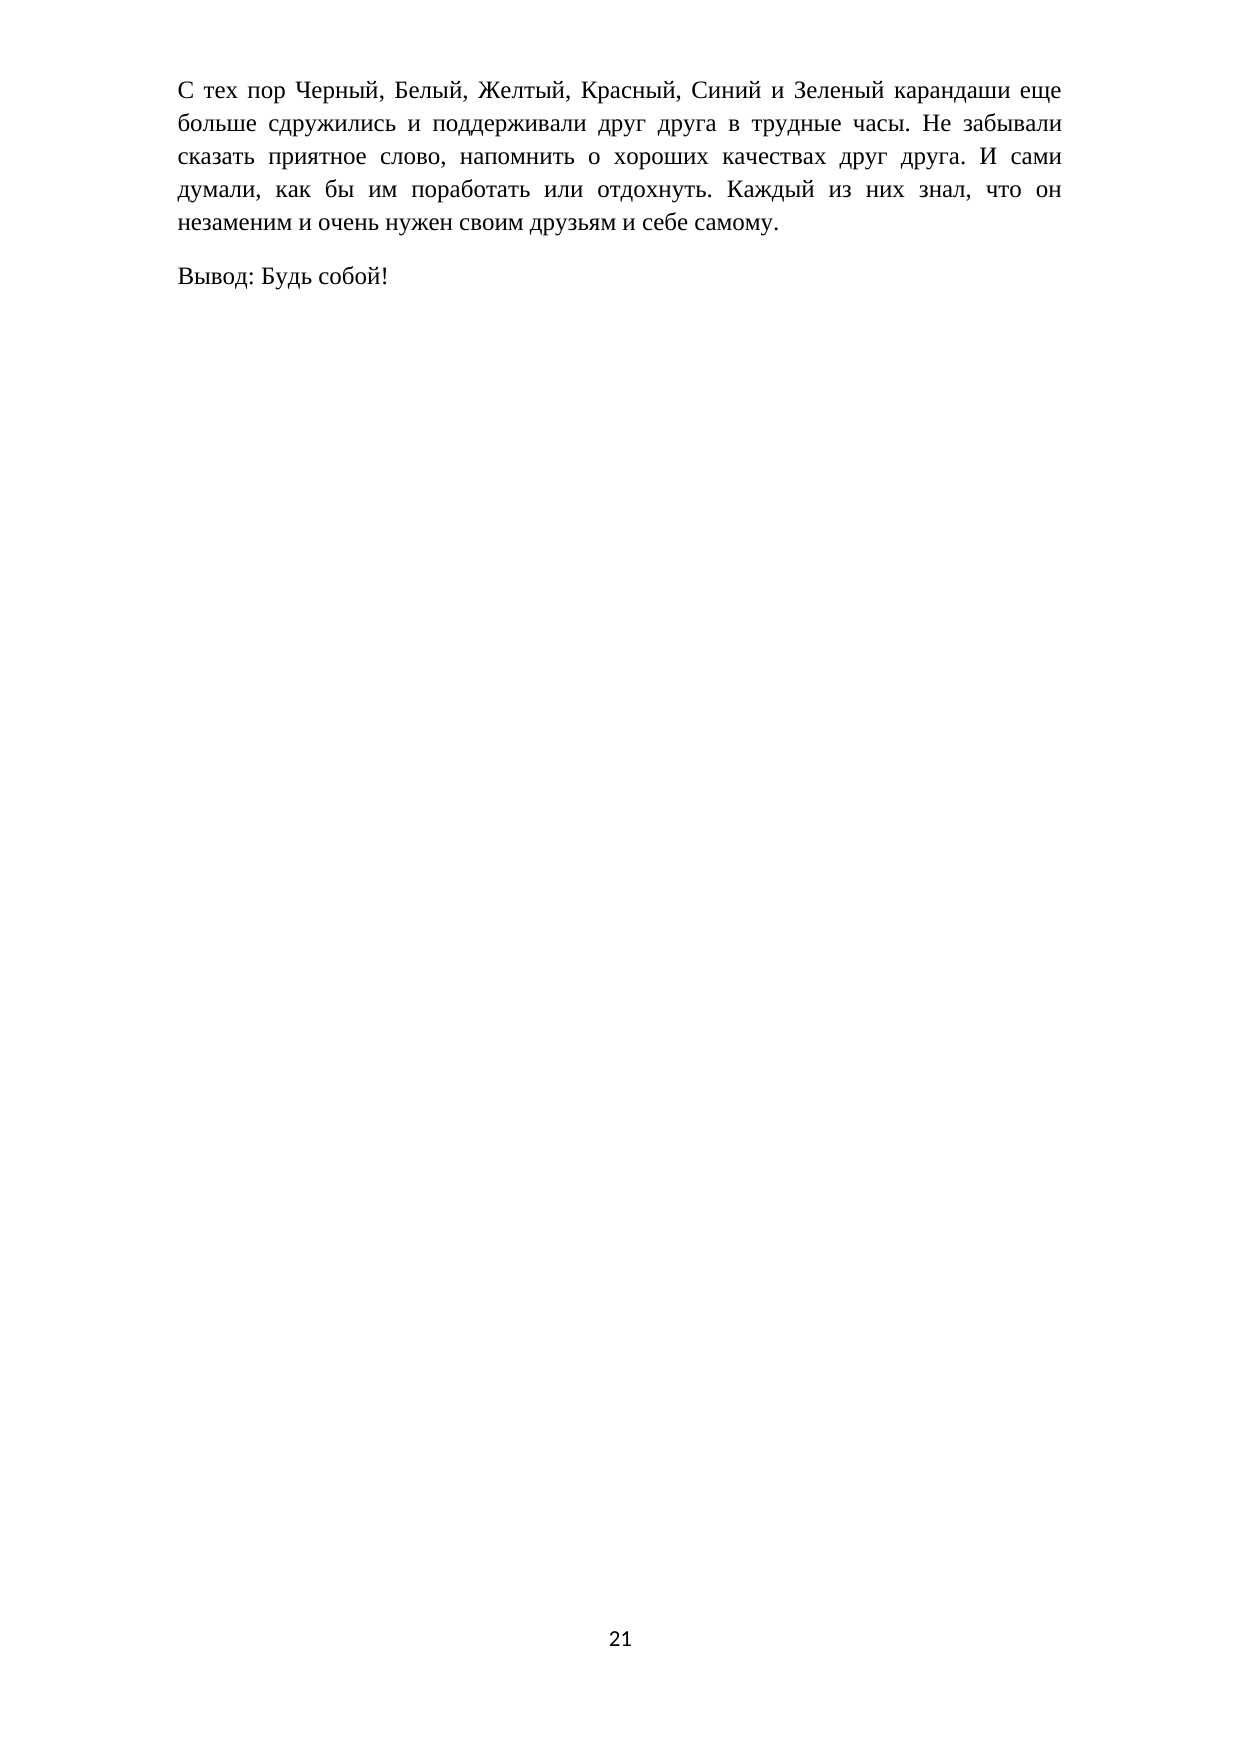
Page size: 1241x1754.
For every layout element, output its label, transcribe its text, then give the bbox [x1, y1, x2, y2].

text Вывод: Будь собой! [177, 261, 1063, 290]
text С тех пор Черный, Белый, Желтый, Красный, Синий и Зеленый карандаши еще больше сдружились и поддерживали друг друга в трудные часы. Не забывали сказать приятное слово, напомнить о хороших качествах друг друга. И сами думали, как бы им поработать или отдохнуть. Каждый из них знал, что он незаменим и очень нужен своим друзьям и себе самому. [177, 75, 1063, 236]
